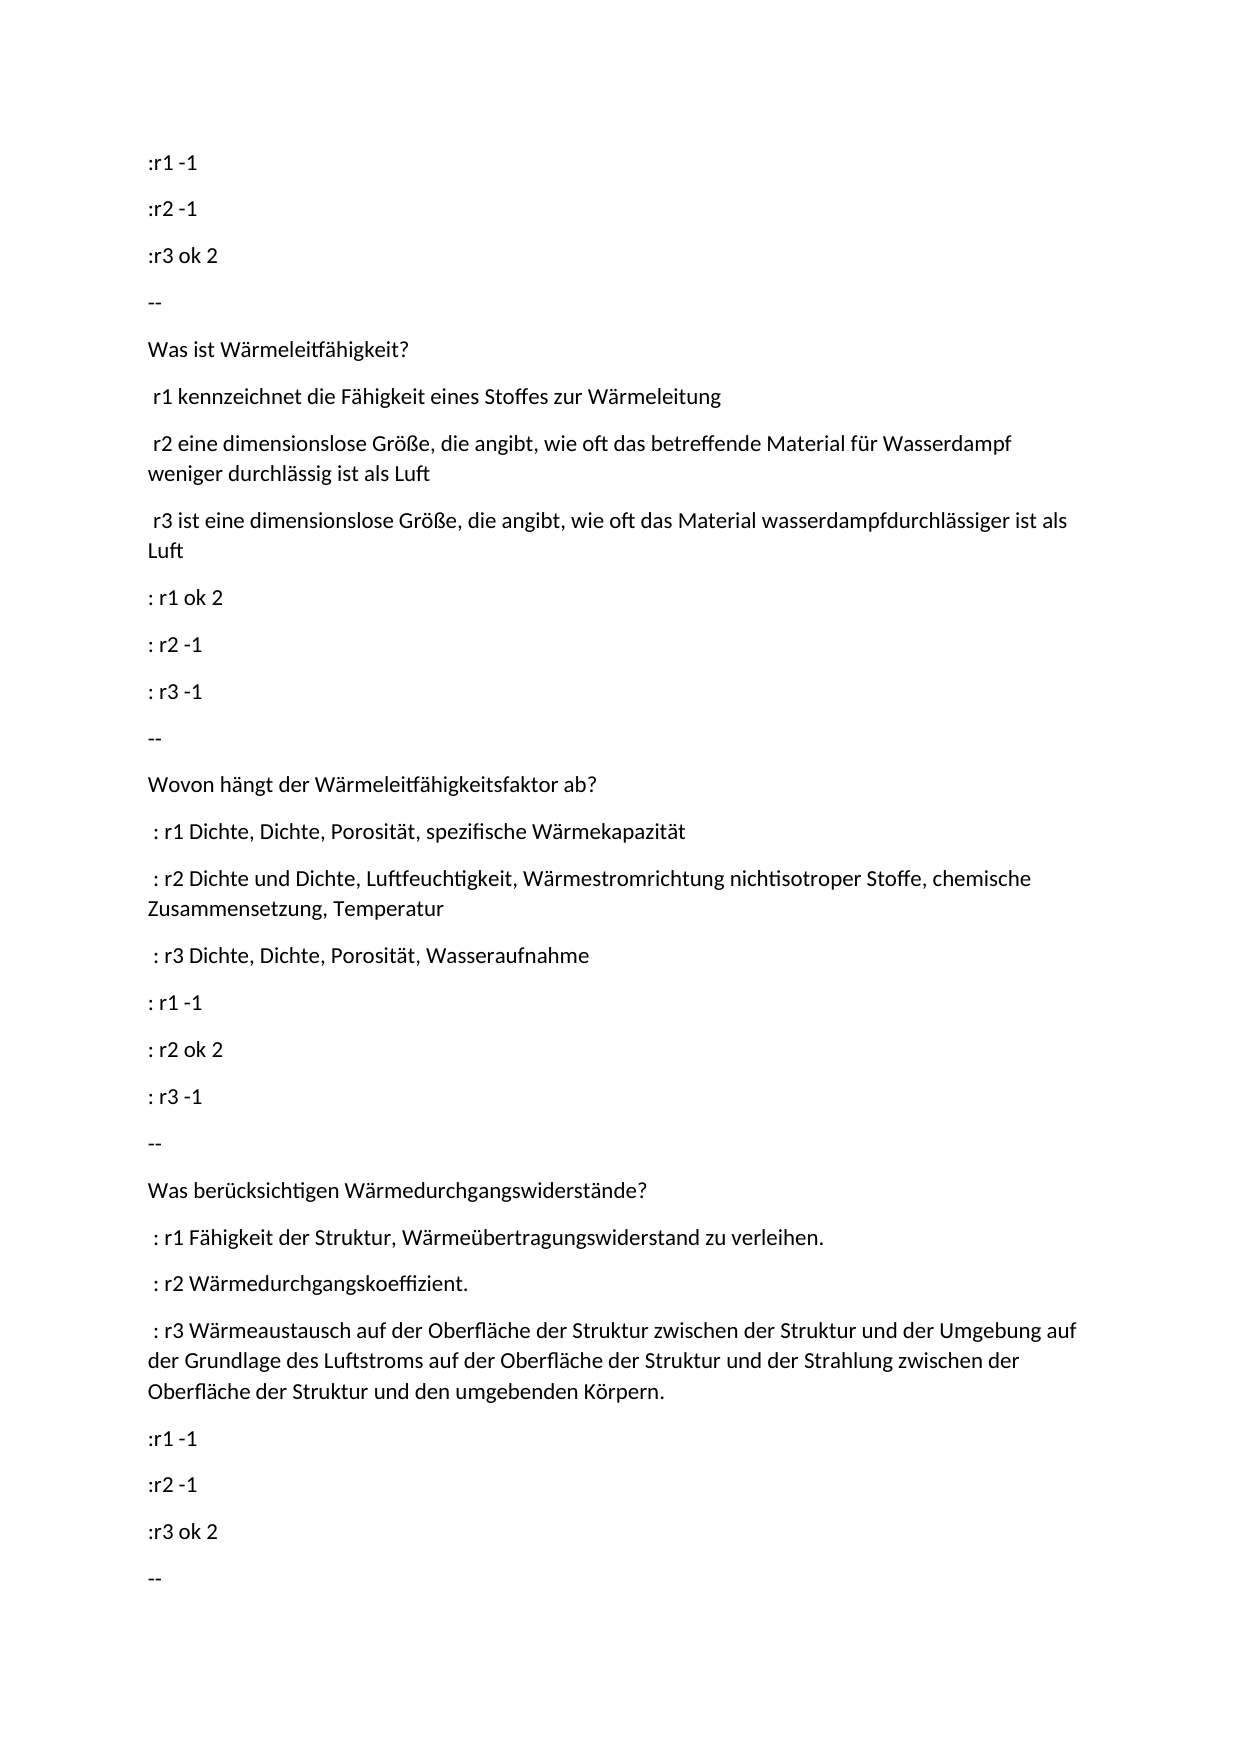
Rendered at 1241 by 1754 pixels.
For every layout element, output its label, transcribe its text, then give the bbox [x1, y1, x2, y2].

text : r2 Dichte und Dichte, Luftfeuchtigkeit, Wärmestromrichtung nichtisotroper Stoffe, chemische Zusammensetzung, Temperatur [148, 864, 1093, 922]
text r3 ist eine dimensionslose Größe, die angibt, wie oft das Material wasserdampfdurchlässiger ist als Luft [148, 506, 1093, 564]
text :r3 ok 2 [148, 241, 1093, 269]
text : r2 Wärmedurchgangskoeffizient. [148, 1269, 1093, 1297]
text :r2 -1 [148, 1471, 1093, 1498]
text : r2 -1 [148, 630, 1093, 658]
text : r1 Fähigkeit der Struktur, Wärmeübertragungswiderstand zu verleihen. [148, 1223, 1093, 1251]
text Wovon hängt der Wärmeleitfähigkeitsfaktor ab? [148, 771, 1093, 798]
text Was berücksichtigen Wärmedurchgangswiderstände? [148, 1176, 1093, 1204]
text -- [148, 288, 1093, 316]
text :r1 -1 [148, 148, 1093, 176]
text r2 eine dimensionslose Größe, die angibt, wie oft das betreffende Material für Wasserdampf weniger durchlässig ist als Luft [148, 429, 1093, 487]
text : r3 -1 [148, 1082, 1093, 1110]
text : r3 -1 [148, 677, 1093, 705]
text : r3 Dichte, Dichte, Porosität, Wasseraufnahme [148, 941, 1093, 969]
text :r3 ok 2 [148, 1517, 1093, 1545]
text Was ist Wärmeleitfähigkeit? [148, 335, 1093, 363]
text -- [148, 1129, 1093, 1157]
text : r3 Wärmeaustausch auf der Oberfläche der Struktur zwischen der Struktur und der Umgebung auf der Grundlage des Luftstroms auf der Oberfläche der Struktur und der Strahlung zwischen der Oberfläche der Struktur und den umgebenden Körpern. [148, 1316, 1093, 1405]
text : r1 Dichte, Dichte, Porosität, spezifische Wärmekapazität [148, 817, 1093, 845]
text :r2 -1 [148, 194, 1093, 222]
text : r2 ok 2 [148, 1035, 1093, 1063]
text -- [148, 1564, 1093, 1592]
text : r1 ok 2 [148, 583, 1093, 611]
text : r1 -1 [148, 988, 1093, 1016]
text :r1 -1 [148, 1424, 1093, 1452]
text -- [148, 724, 1093, 752]
text r1 kennzeichnet die Fähigkeit eines Stoffes zur Wärmeleitung [148, 382, 1093, 410]
